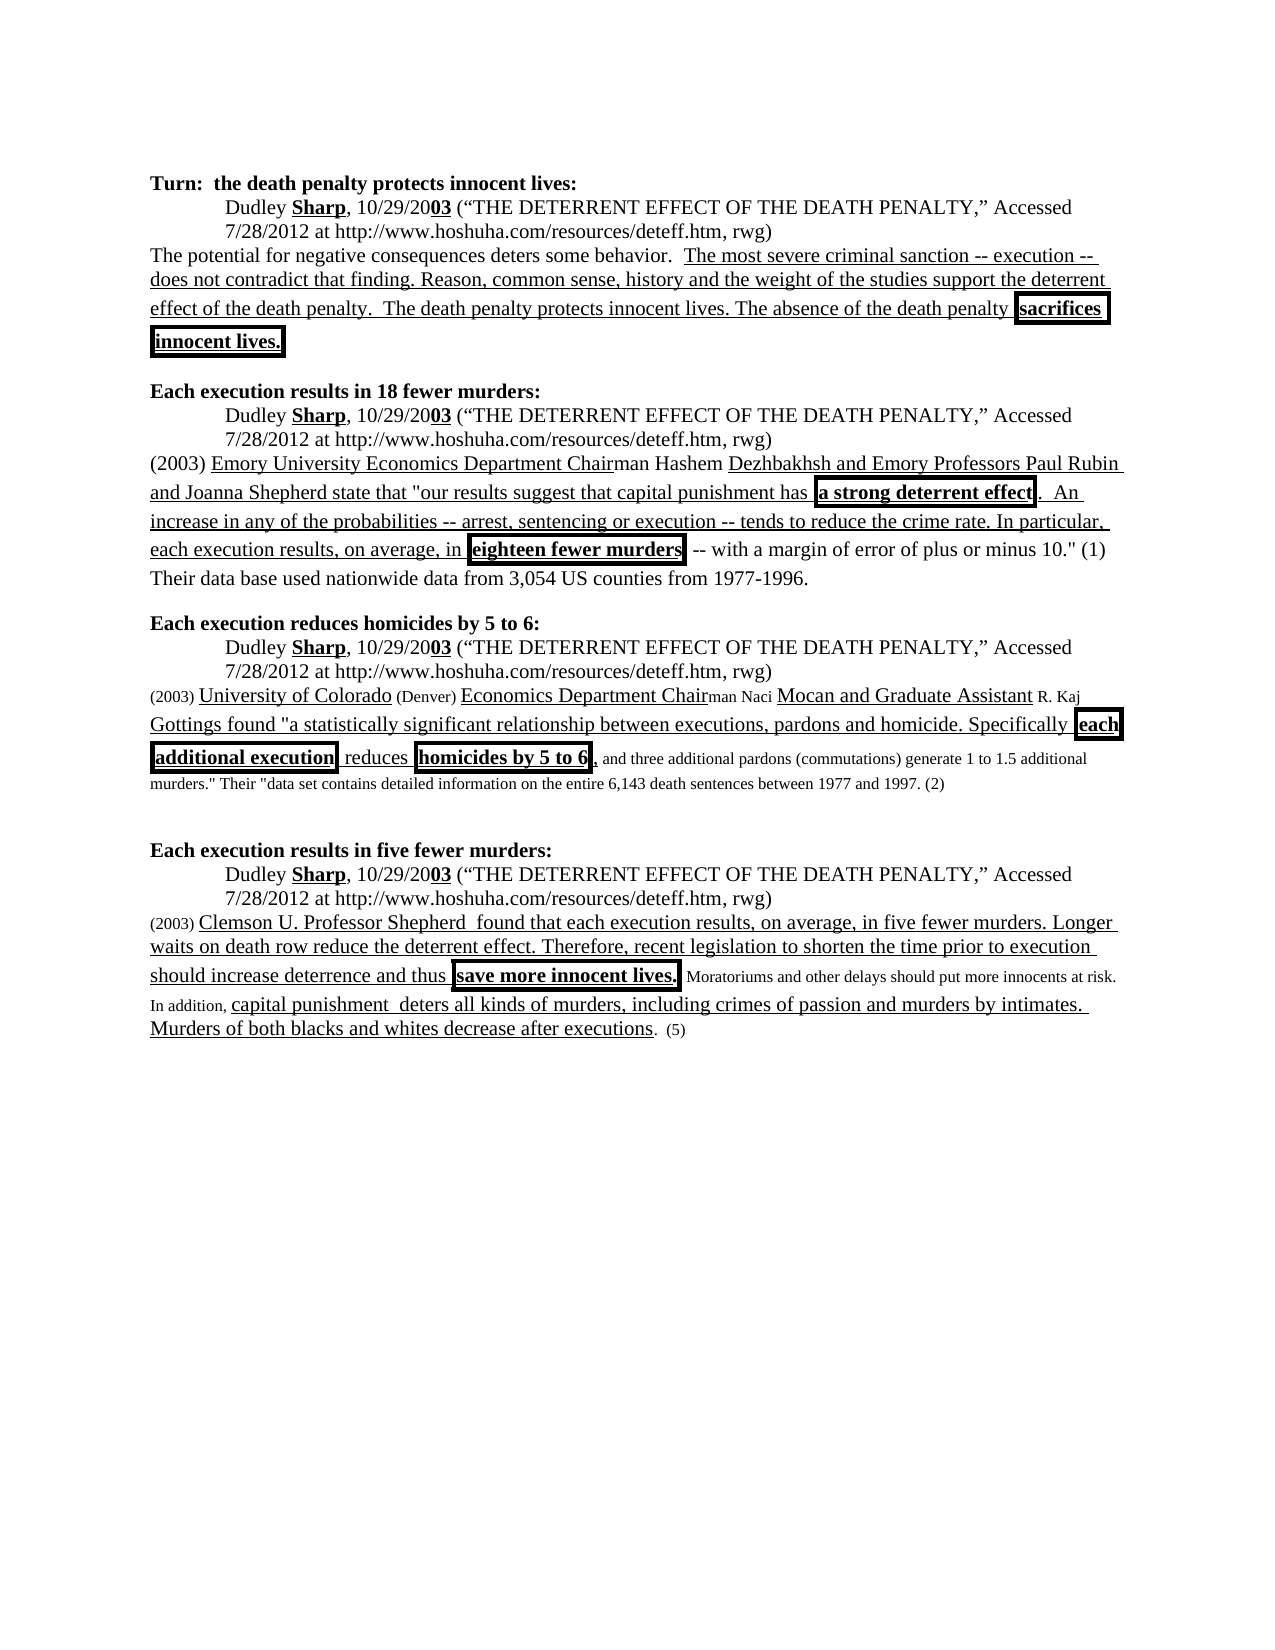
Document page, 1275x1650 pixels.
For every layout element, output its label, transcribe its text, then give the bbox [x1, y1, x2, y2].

text (2003) Clemson U. Professor Shepherd found that each execution results, on average, in five fewer murders. Longer waits on death row reduce the deterrent effect. Therefore, recent legislation to shorten the time prior to execution should increase deterrence and thus save more innocent lives. Moratoriums and other delays should put more innocents at risk. In addition, capital punishment deters all kinds of murders, including crimes of passion and murders by intimates. Murders of both blacks and whites decrease after executions. (5) [150, 910, 1125, 1040]
subtitle Each execution results in five fewer murders: [150, 838, 1125, 862]
text (2003) Emory University Economics Department Chairman Hashem Dezhbakhsh and Emory Professors Paul Rubin and Joanna Shepherd state that "our results suggest that capital punishment has a strong deterrent effect. An increase in any of the probabilities -- arrest, sentencing or execution -- tends to reduce the crime rate. In particular, each execution results, on average, in eighteen fewer murders -- with a margin of error of plus or minus 10." (1) Their data base used nationwide data from 3,054 US counties from 1977-1996. [150, 451, 1125, 590]
text Dudley Sharp, 10/29/2003 (“THE DETERRENT EFFECT OF THE DEATH PENALTY,” Accessed 7/28/2012 at http://www.hoshuha.com/resources/deteff.htm, rwg) [225, 635, 1125, 683]
text Dudley Sharp, 10/29/2003 (“THE DETERRENT EFFECT OF THE DEATH PENALTY,” Accessed 7/28/2012 at http://www.hoshuha.com/resources/deteff.htm, rwg) [225, 403, 1125, 451]
text (2003) University of Colorado (Denver) Economics Department Chairman Naci Mocan and Graduate Assistant R. Kaj Gottings found "a statistically significant relationship between executions, pardons and homicide. Specifically each additional execution reduces homicides by 5 to 6, and three additional pardons (commutations) generate 1 to 1.5 additional murders." Their "data set contains detailed information on the entire 6,143 death sentences between 1977 and 1997. (2) [150, 683, 1125, 793]
text Dudley Sharp, 10/29/2003 (“THE DETERRENT EFFECT OF THE DEATH PENALTY,” Accessed 7/28/2012 at http://www.hoshuha.com/resources/deteff.htm, rwg) [225, 195, 1125, 243]
subtitle Each execution results in 18 fewer murders: [150, 379, 1125, 403]
text The potential for negative consequences deters some behavior. The most severe criminal sanction -- execution -- does not contradict that finding. Reason, common sense, history and the weight of the studies support the deterrent effect of the death penalty. The death penalty protects innocent lives. The absence of the death penalty sacrifices innocent lives. [150, 243, 1125, 358]
subtitle Each execution reduces homicides by 5 to 6: [150, 611, 1125, 635]
subtitle Turn: the death penalty protects innocent lives: [150, 171, 1125, 195]
text Dudley Sharp, 10/29/2003 (“THE DETERRENT EFFECT OF THE DEATH PENALTY,” Accessed 7/28/2012 at http://www.hoshuha.com/resources/deteff.htm, rwg) [225, 862, 1125, 910]
